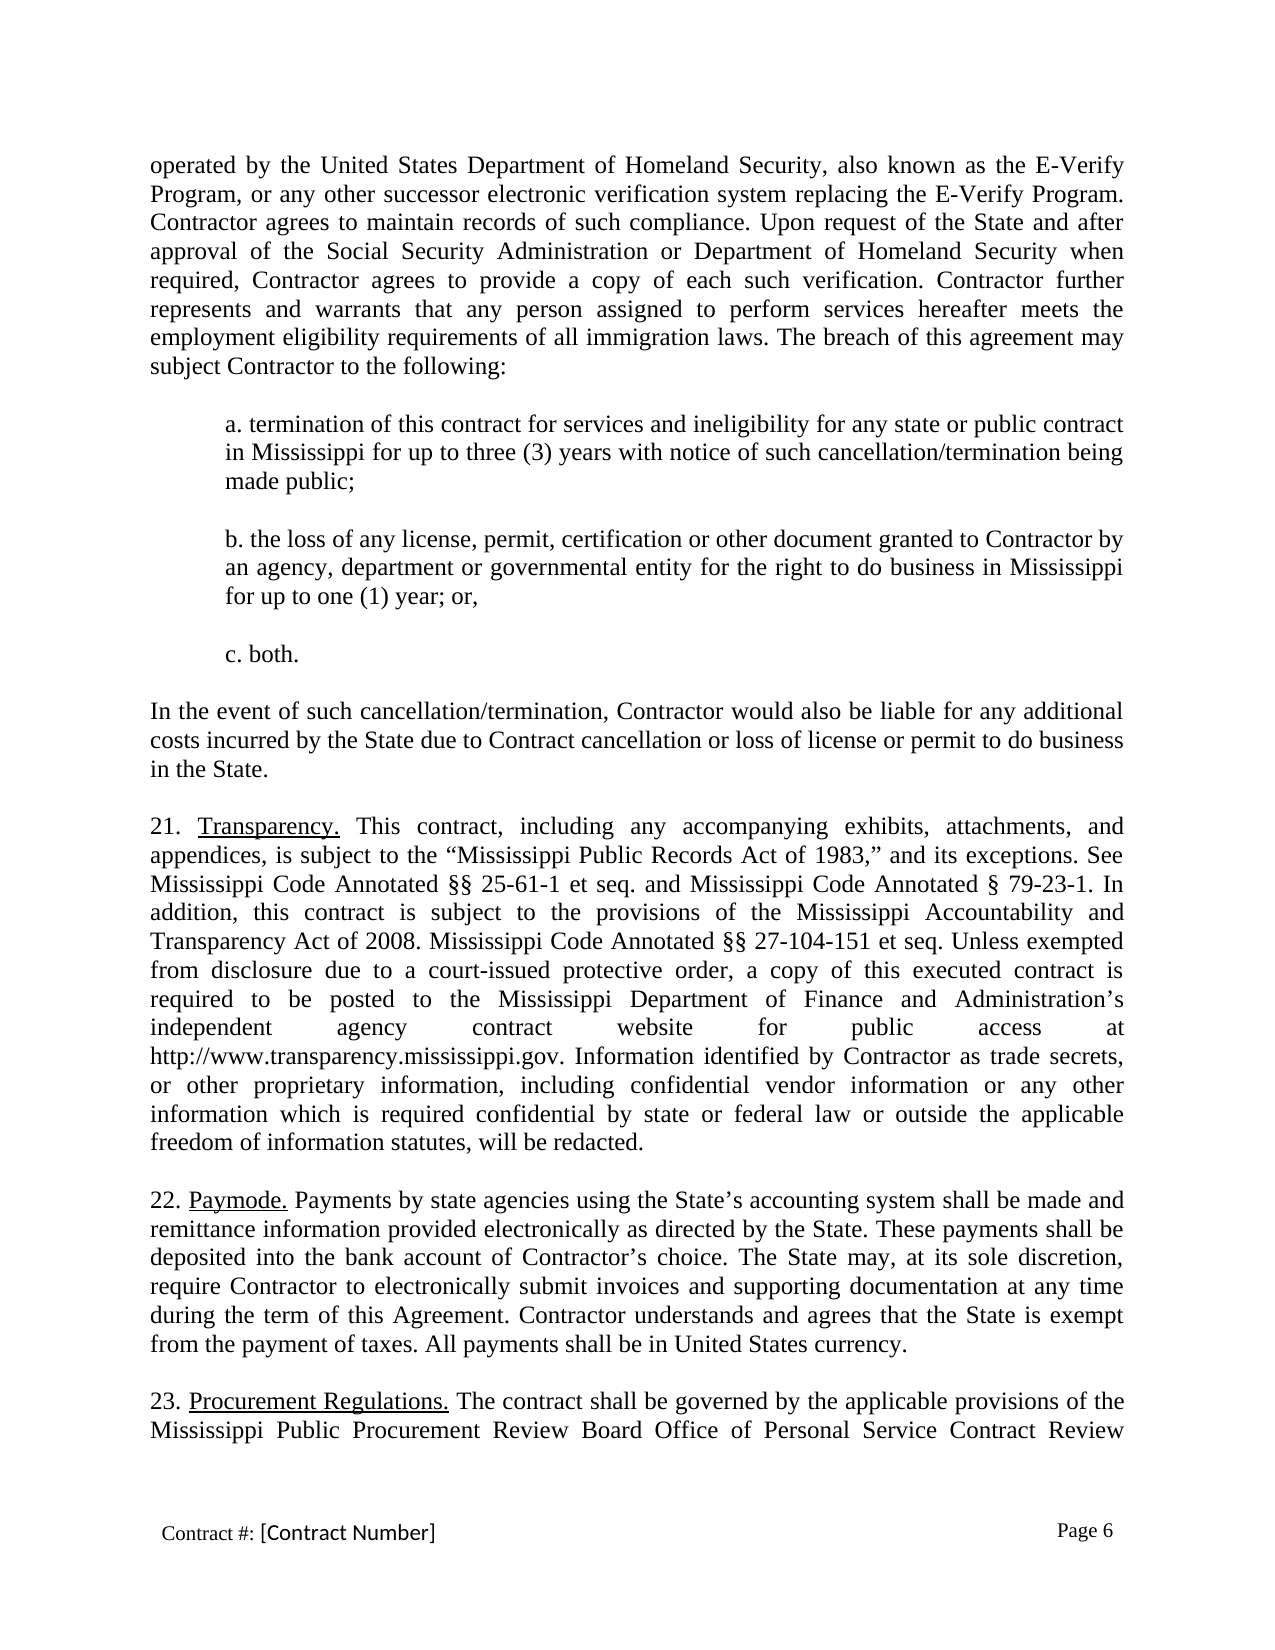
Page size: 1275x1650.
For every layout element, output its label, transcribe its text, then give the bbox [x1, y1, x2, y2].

text c. both. [225, 639, 1125, 667]
text a. termination of this contract for services and ineligibility for any state or public contract in Mississippi for up to three (3) years with notice of such cancellation/termination being made public; [225, 409, 1125, 495]
text 21. Transparency. This contract, including any accompanying exhibits, attachments, and appendices, is subject to the “Mississippi Public Records Act of 1983,” and its exceptions. See Mississippi Code Annotated §§ 25-61-1 et seq. and Mississippi Code Annotated § 79-23-1. In addition, this contract is subject to the provisions of the Mississippi Accountability and Transparency Act of 2008. Mississippi Code Annotated §§ 27-104-151 et seq. Unless exempted from disclosure due to a court-issued protective order, a copy of this executed contract is required to be posted to the Mississippi Department of Finance and Administration’s independent agency contract website for public access at http://www.transparency.mississippi.gov. Information identified by Contractor as trade secrets, or other proprietary information, including confidential vendor information or any other information which is required confidential by state or federal law or outside the applicable freedom of information statutes, will be redacted. [150, 811, 1125, 1156]
text 22. Paymode. Payments by state agencies using the State’s accounting system shall be made and remittance information provided electronically as directed by the State. These payments shall be deposited into the bank account of Contractor’s choice. The State may, at its sole discretion, require Contractor to electronically submit invoices and supporting documentation at any time during the term of this Agreement. Contractor understands and agrees that the State is exempt from the payment of taxes. All payments shall be in United States currency. [150, 1185, 1125, 1357]
text In the event of such cancellation/termination, Contractor would also be liable for any additional costs incurred by the State due to Contract cancellation or loss of license or permit to do business in the State. [150, 696, 1125, 782]
text b. the loss of any license, permit, certification or other document granted to Contractor by an agency, department or governmental entity for the right to do business in Mississippi for up to one (1) year; or, [225, 524, 1125, 610]
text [150, 1386, 1125, 1444]
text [150, 150, 1125, 380]
